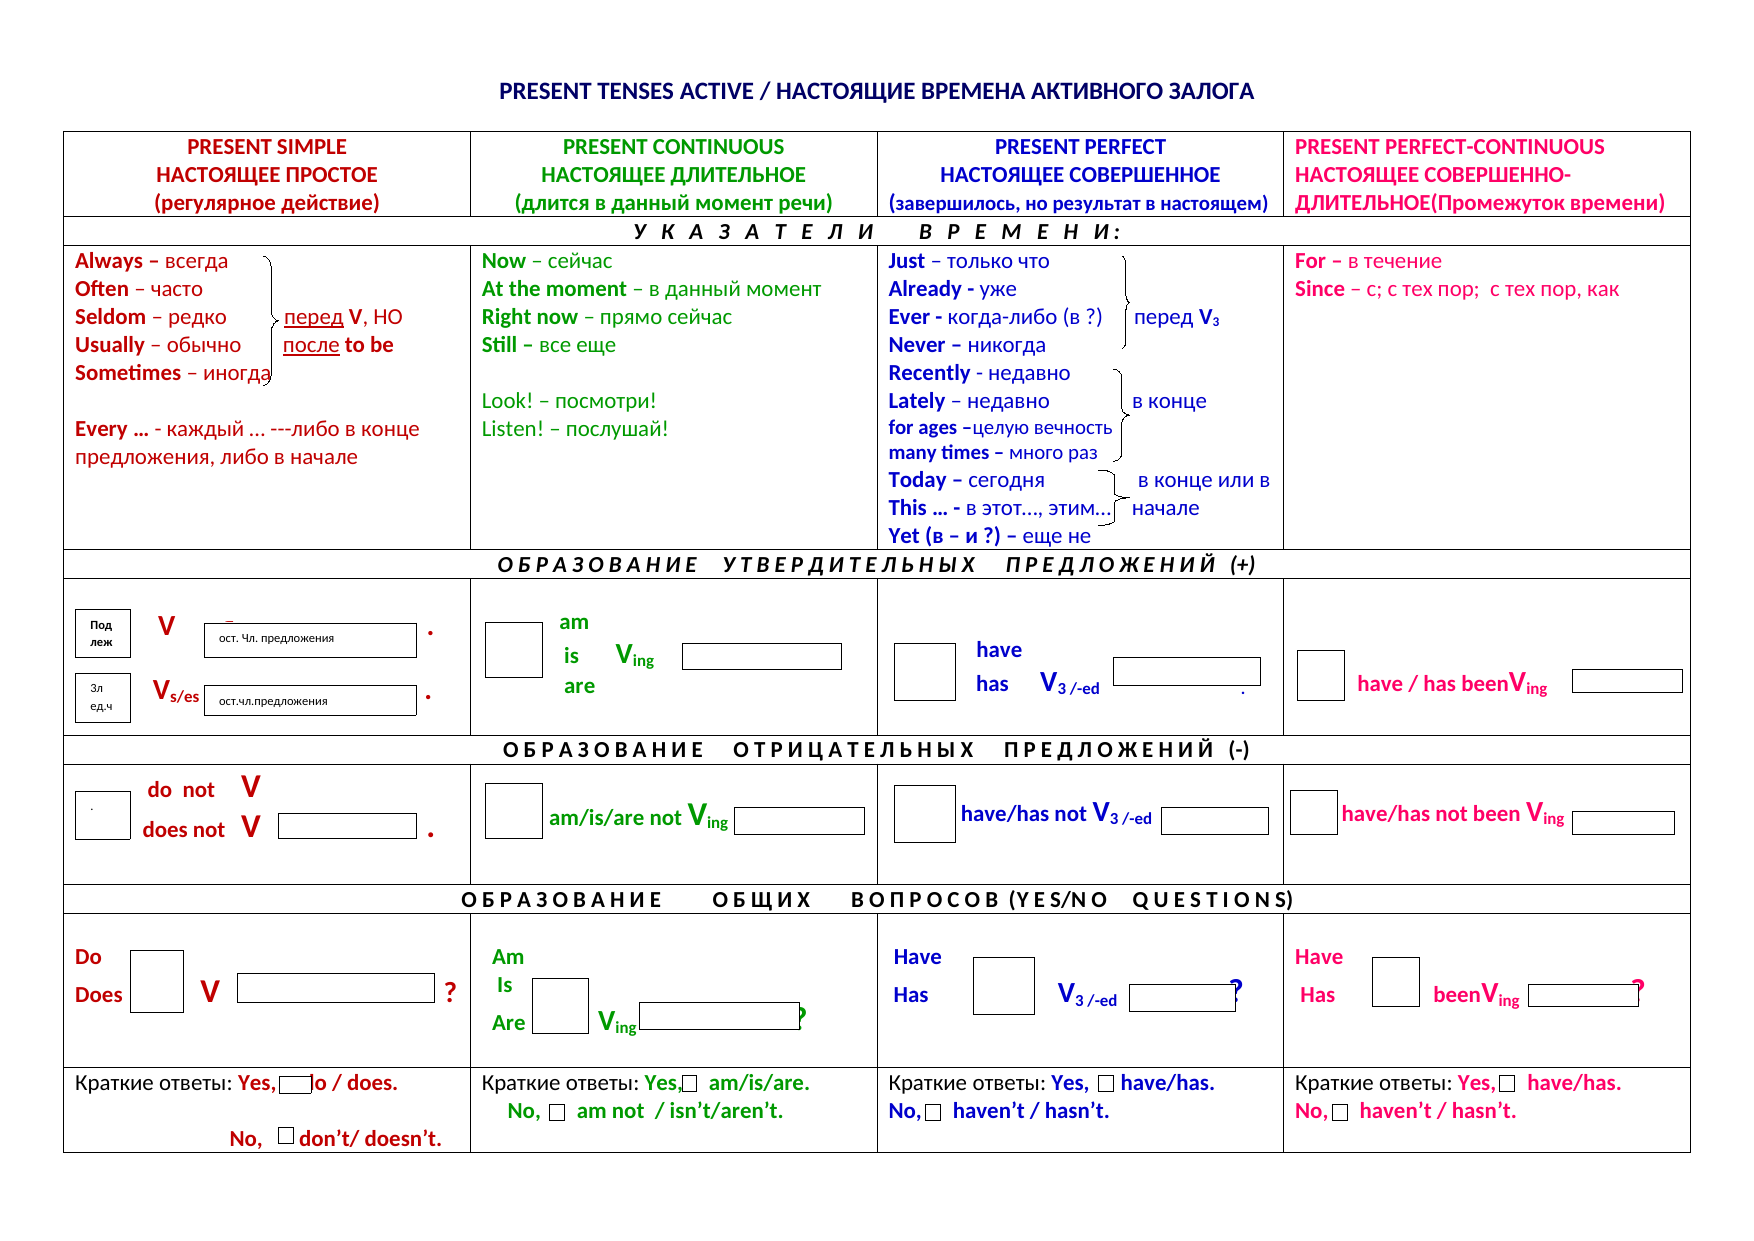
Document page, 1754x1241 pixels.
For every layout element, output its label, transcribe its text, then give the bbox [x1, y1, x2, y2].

table_header PRESENT SIMPLE НАСТОЯЩЕЕ ПРОСТОЕ (регулярное действие) [64, 132, 470, 216]
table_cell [878, 1068, 1283, 1152]
table_cell am is Ving . are [471, 579, 877, 734]
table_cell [1284, 1068, 1690, 1152]
table_cell have/has not V3 /-ed [878, 765, 1283, 884]
text PRESENT TENSES ACTIVE / НАСТОЯЩИЕ ВРЕМЕНА АКТИВНОГО ЗАЛОГА [75, 75, 1679, 106]
table_cell Am Is Are Ving ? [471, 914, 877, 1067]
table_cell For – в течение Since – с; с тех пор; с тех пор, как [1284, 246, 1690, 549]
table_cell О Б Р А З О В А Н И Е О Б Щ И Х В О П Р О С О В (Y E S/N O Q U E S T I O N S) [64, 885, 1690, 913]
table_header PRESENT CONTINUOUS НАСТОЯЩЕЕ ДЛИТЕЛЬНОЕ (длится в данный момент речи) [471, 132, 877, 216]
table_cell Just – только что Already - уже Ever - когда-либо (в ?) перед V3 Never – никогда Recently - недавно Lately – недавно в конце for ages –целую вечность many times – много раз Today – сегодня в конце или в This … - в этот…, этим… начале Yet (в – и ?) – еще не [878, 246, 1283, 549]
table_cell have / has beenVing [1284, 579, 1690, 734]
table_cell am/is/are not Ving [471, 765, 877, 884]
table_cell have/has not been Ving [1284, 765, 1690, 884]
table_header PRESENT PERFECT-CONTINUOUS НАСТОЯЩЕЕ СОВЕРШЕННО-ДЛИТЕЛЬНОЕ(Промежуток времени) [1284, 132, 1690, 216]
table_cell V я . Vs/es я . [64, 579, 470, 734]
table_cell have has V3 /-ed . [878, 579, 1283, 734]
table_cell Now – сейчас At the moment – в данный момент Right now – прямо сейчас Still – все еще Look! – посмотри! Listen! – послушай! [471, 246, 877, 549]
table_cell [471, 1068, 877, 1152]
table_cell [64, 1068, 470, 1152]
table_cell Do Does V ? [64, 914, 470, 1067]
table_cell У К А З А Т Е Л И В Р Е М Е Н И : [64, 217, 1690, 245]
table_cell Always – всегда Often – часто Seldom – редко перед V, НО Usually – обычно после to be Sometimes – иногда Every … - каждый … ---либо в конце предложения, либо в начале [64, 246, 470, 549]
table_cell do not V does not V . [64, 765, 470, 884]
table_cell Have Has beenVing ? [1284, 914, 1690, 1067]
table_cell Have Has V3 /-ed ? [878, 914, 1283, 1067]
table_header PRESENT PERFECT НАСТОЯЩЕЕ СОВЕРШЕННОЕ (завершилось, но результат в настоящем) [878, 132, 1283, 216]
table_cell О Б Р А З О В А Н И Е О Т Р И Ц А Т Е Л Ь Н Ы Х П Р Е Д Л О Ж Е Н И Й (-) [64, 736, 1690, 763]
table_cell О Б Р А З О В А Н И Е У Т В Е Р Д И Т Е Л Ь Н Ы Х П Р Е Д Л О Ж Е Н И Й (+) [64, 550, 1690, 578]
